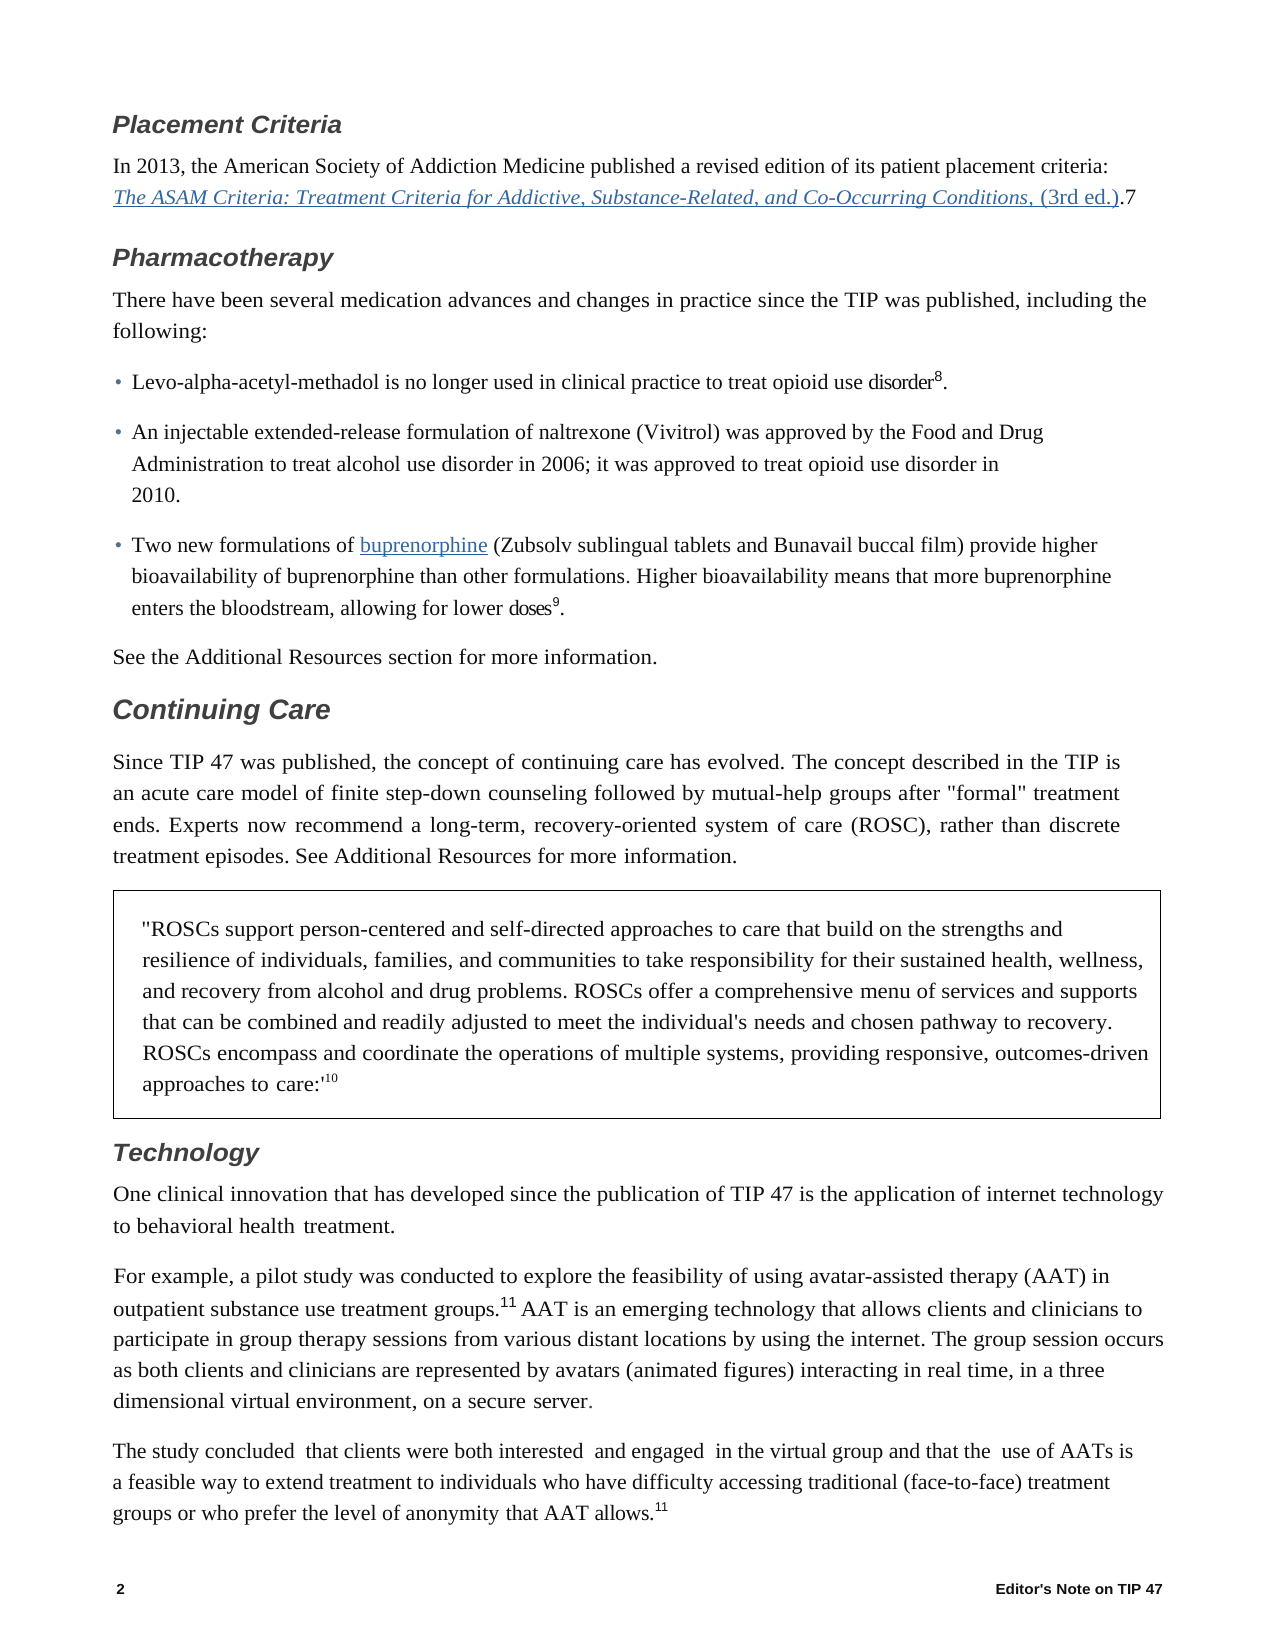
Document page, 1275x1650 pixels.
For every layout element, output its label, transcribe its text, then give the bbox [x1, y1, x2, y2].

text See the Additional Resources section for more information. [112, 644, 1175, 669]
text 2 Editor's Note on TIP 47 [116, 1581, 1175, 1597]
text There have been several medication advances and changes in practice since the TIP was published, including the following: [112, 287, 1175, 344]
text The study concluded that clients were both interested and engaged in the virtual group and that the use of AATs is a feasible way to extend treatment to individuals who have difficulty accessing traditional (face-to-face) treatment groups or who prefer the level of anonymity that AAT allows.11 [112, 1438, 1144, 1525]
text The ASAM Criteria: Treatment Criteria for Addictive, Substance-Related, and Co-Occurring Conditions, (3rd ed.).7 [113, 184, 1175, 209]
subtitle Pharmacotherapy [112, 243, 1175, 272]
text In 2013, the American Society of Addiction Medicine published a revised edition of its patient placement criteria: [113, 153, 1175, 178]
subtitle Placement Criteria [112, 110, 1175, 138]
text Since TIP 47 was published, the concept of continuing care has evolved. The concept described in the TIP is an acute care model of finite step-down counseling followed by mutual-help groups after "formal" treatment ends. Experts now recommend a long-term, recovery-oriented system of care (ROSC), rather than discrete treatment episodes. See Additional Resources for more information. [112, 749, 1121, 868]
subtitle Technology [112, 1138, 1175, 1166]
list Levo-alpha-acetyl-methadol is no longer used in clinical practice to treat opioid use disorder8. [114, 368, 1175, 394]
text Continuing Care [112, 693, 1175, 725]
list Two new formulations of buprenorphine (Zubsolv sublingual tablets and Bunavail buccal film) provide higher bioavailability of buprenorphine than other formulations. Higher bioavailability means that more buprenorphine enters the bloodstream, allowing for lower doses9. [114, 532, 1116, 620]
text For example, a pilot study was conducted to explore the feasibility of using avatar-assisted therapy (AAT) in outpatient substance use treatment groups.11 AAT is an emerging technology that allows clients and clinicians to participate in group therapy sessions from various distant locations by using the internet. The group session occurs as both clients and clinicians are represented by avatars (animated figures) interacting in real time, in a three­ dimensional virtual environment, on a secure server. [113, 1263, 1166, 1413]
text One clinical innovation that has developed since the publication of TIP 47 is the application of internet technology to behavioral health treatment. [113, 1181, 1166, 1238]
list An injectable extended-release formulation of naltrexone (Vivitrol) was approved by the Food and Drug Administration to treat alcohol use disorder in 2006; it was approved to treat opioid use disorder in 2010. [114, 419, 1051, 507]
